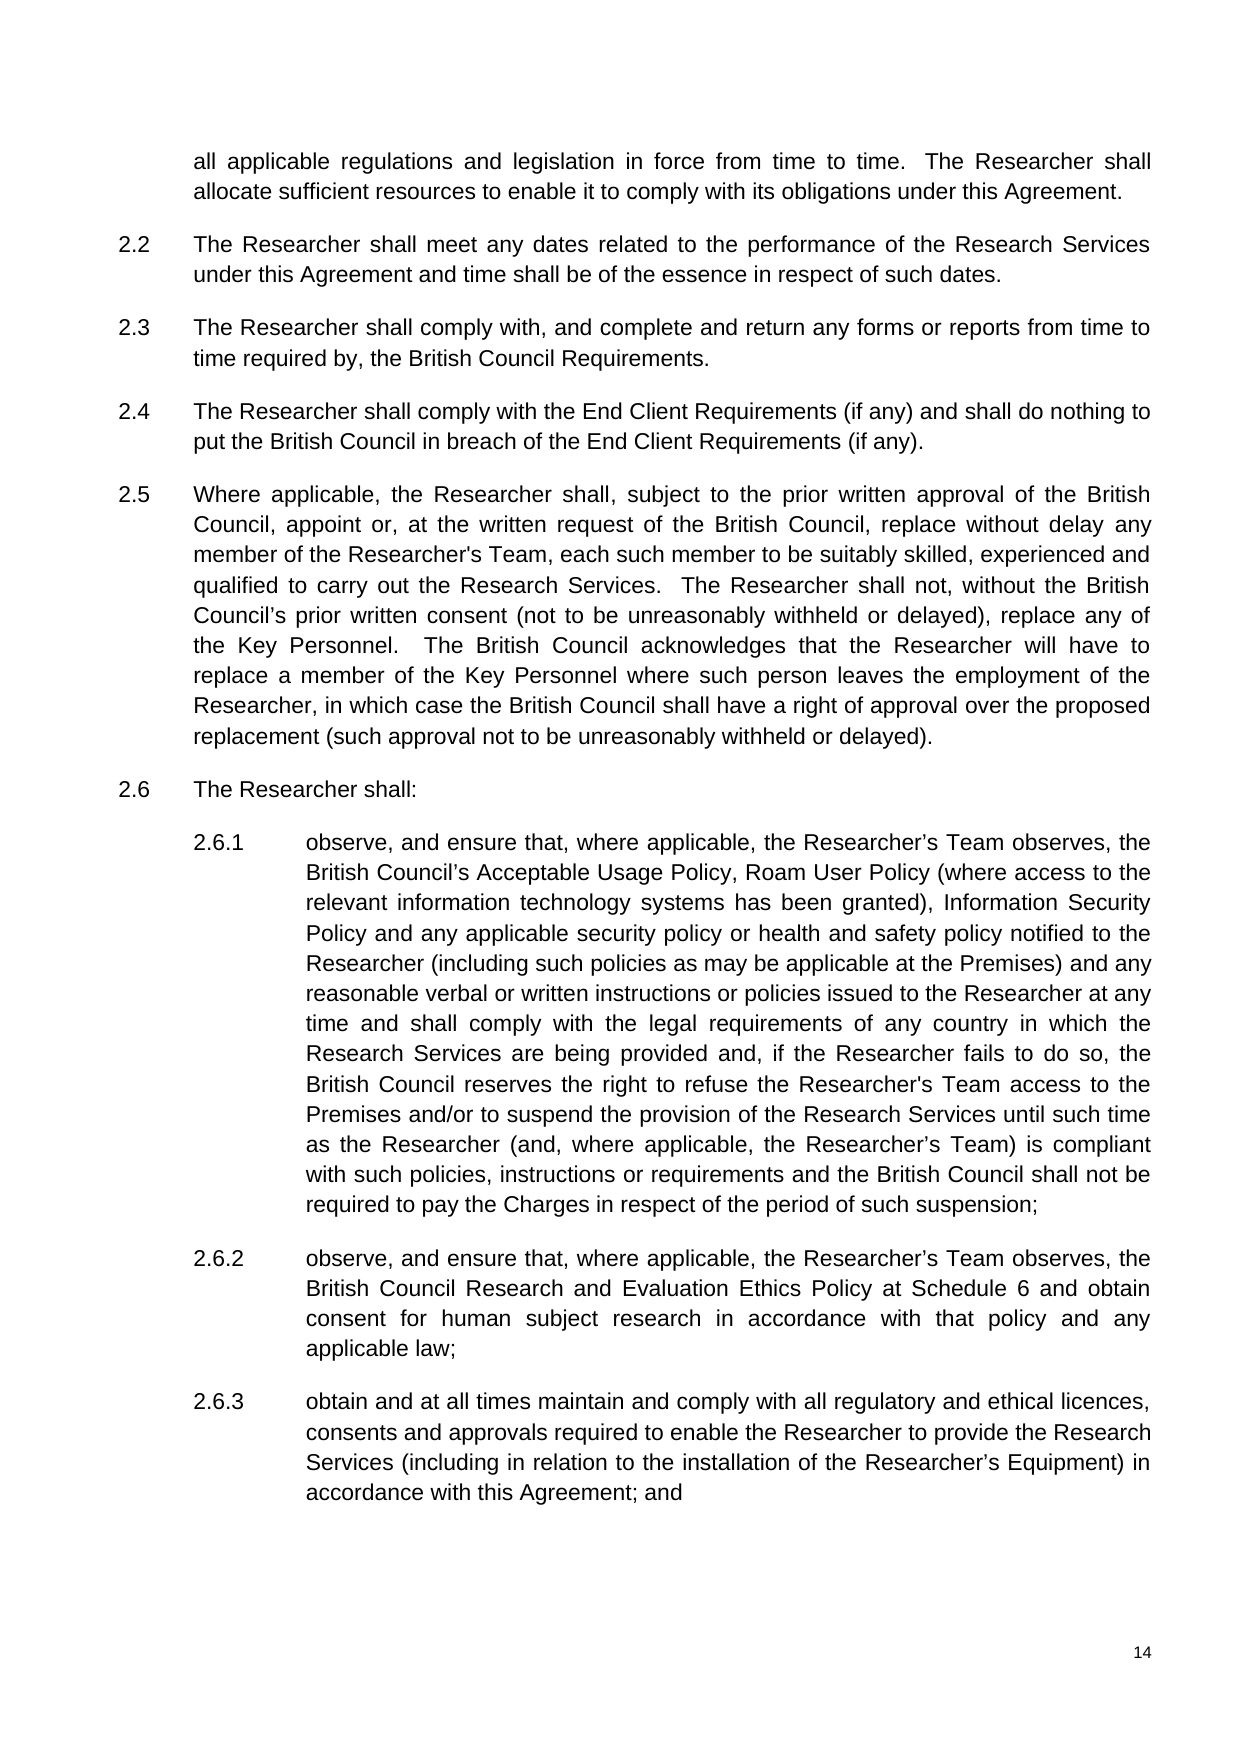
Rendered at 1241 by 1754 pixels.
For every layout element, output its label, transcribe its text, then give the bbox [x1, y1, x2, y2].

subtitle The Researcher shall meet any dates related to the performance of the Research Services under this Agreement and time shall be of the essence in respect of such dates. [118, 231, 1152, 288]
subtitle The Researcher shall: [118, 776, 1152, 802]
subtitle observe, and ensure that, where applicable, the Researcher’s Team observes, the British Council’s Acceptable Usage Policy, Roam User Policy (where access to the relevant information technology systems has been granted), Information Security Policy and any applicable security policy or health and safety policy notified to the Researcher (including such policies as may be applicable at the Premises) and any reasonable verbal or written instructions or policies issued to the Researcher at any time and shall comply with the legal requirements of any country in which the Research Services are being provided and, if the Researcher fails to do so, the British Council reserves the right to refuse the Researcher's Team access to the Premises and/or to suspend the provision of the Research Services until such time as the Researcher (and, where applicable, the Researcher’s Team) is compliant with such policies, instructions or requirements and the British Council shall not be required to pay the Charges in respect of the period of such suspension; [193, 829, 1152, 1218]
subtitle The Researcher shall comply with, and complete and return any forms or reports from time to time required by, the British Council Requirements. [118, 314, 1152, 371]
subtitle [118, 148, 1152, 204]
subtitle obtain and at all times maintain and comply with all regulatory and ethical licences, consents and approvals required to enable the Researcher to provide the Research Services (including in relation to the installation of the Researcher’s Equipment) in accordance with this Agreement; and [193, 1388, 1152, 1505]
subtitle Where applicable, the Researcher shall, subject to the prior written approval of the British Council, appoint or, at the written request of the British Council, replace without delay any member of the Researcher's Team, each such member to be suitably skilled, experienced and qualified to carry out the Research Services. The Researcher shall not, without the British Council’s prior written consent (not to be unreasonably withheld or delayed), replace any of the Key Personnel. The British Council acknowledges that the Researcher will have to replace a member of the Key Personnel where such person leaves the employment of the Researcher, in which case the British Council shall have a right of approval over the proposed replacement (such approval not to be unreasonably withheld or delayed). [118, 481, 1152, 749]
subtitle The Researcher shall comply with the End Client Requirements (if any) and shall do nothing to put the British Council in breach of the End Client Requirements (if any). [118, 398, 1152, 454]
subtitle observe, and ensure that, where applicable, the Researcher’s Team observes, the British Council Research and Evaluation Ethics Policy at Schedule 6 and obtain consent for human subject research in accordance with that policy and any applicable law; [193, 1244, 1152, 1362]
